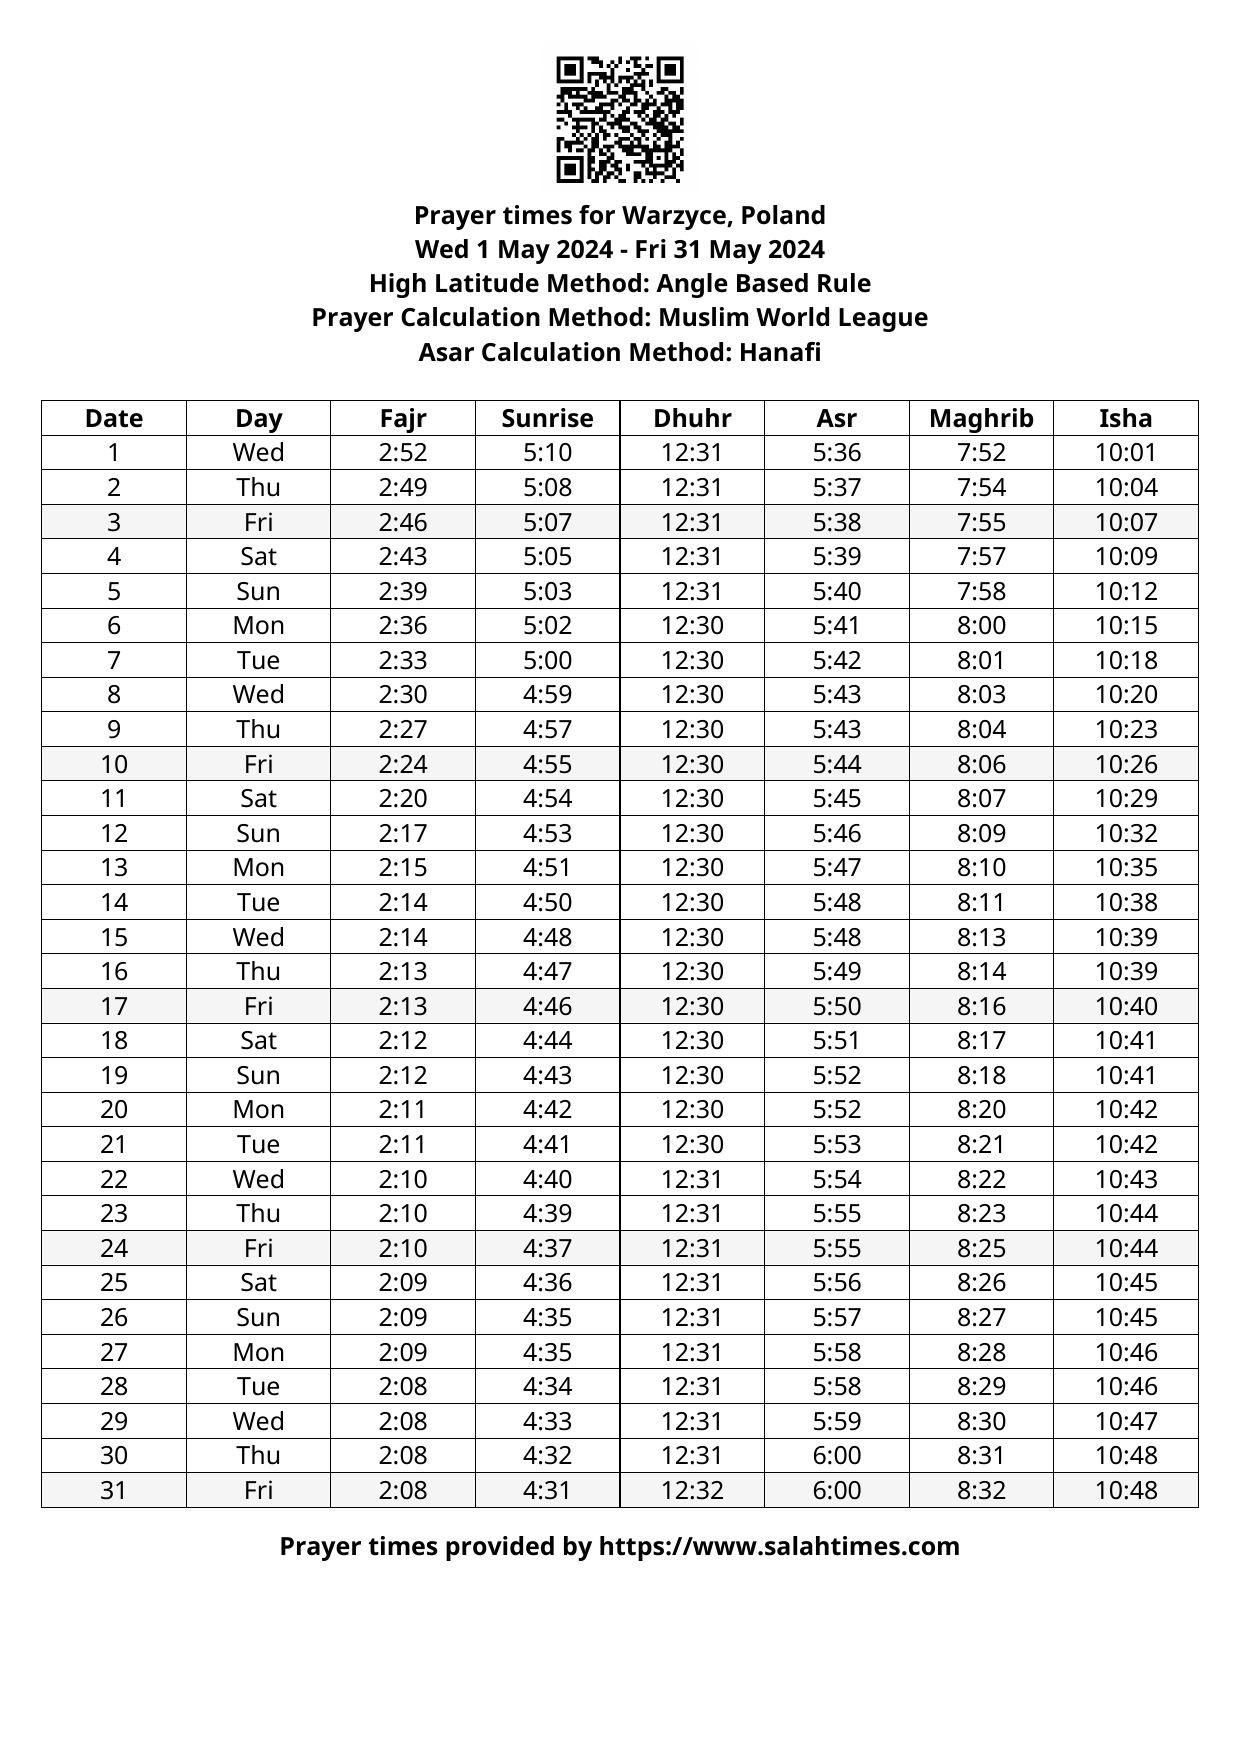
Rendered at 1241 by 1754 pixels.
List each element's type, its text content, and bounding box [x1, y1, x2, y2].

table_cell Tue [187, 1127, 330, 1161]
table_cell 2:12 [331, 1058, 475, 1092]
table_cell 12:30 [621, 678, 764, 711]
table_cell 8:31 [910, 1439, 1053, 1472]
table_header Date [42, 401, 186, 434]
table_cell 11 [42, 781, 186, 815]
table_cell 12:31 [621, 1335, 764, 1368]
table_cell 1 [42, 436, 186, 469]
table_cell 5:46 [765, 816, 909, 849]
table_cell 8 [42, 678, 186, 711]
table_cell 2:11 [331, 1127, 475, 1161]
table_cell 8:06 [910, 747, 1053, 780]
table_cell 5:40 [765, 574, 909, 607]
table_cell 5:54 [765, 1162, 909, 1195]
table_cell Sat [187, 539, 330, 573]
table_cell 17 [42, 989, 186, 1022]
table_cell 10:01 [1054, 436, 1198, 469]
table_cell 4:36 [476, 1266, 619, 1299]
table_cell 12:30 [621, 954, 764, 988]
table_cell 4:46 [476, 989, 619, 1022]
table_cell 23 [42, 1196, 186, 1230]
table_cell 4:47 [476, 954, 619, 988]
table_cell 5:44 [765, 747, 909, 780]
table_cell 5:37 [765, 470, 909, 504]
table_cell Fri [187, 1231, 330, 1264]
table_cell 8:26 [910, 1266, 1053, 1299]
table_cell 5:08 [476, 470, 619, 504]
table_cell 12:30 [621, 920, 764, 953]
table_cell 8:28 [910, 1335, 1053, 1368]
table_cell 4:54 [476, 781, 619, 815]
table_cell 5:48 [765, 885, 909, 919]
table_cell 5:51 [765, 1024, 909, 1057]
table_cell 10:46 [1054, 1369, 1198, 1403]
table_cell 7 [42, 643, 186, 677]
table_cell 5:43 [765, 678, 909, 711]
table_cell Thu [187, 1196, 330, 1230]
table_cell Mon [187, 1335, 330, 1368]
table_cell Mon [187, 609, 330, 642]
table_cell 10:07 [1054, 505, 1198, 538]
table_cell 12:31 [621, 1231, 764, 1264]
table_cell 12:30 [621, 609, 764, 642]
table_cell 10:26 [1054, 747, 1198, 780]
table_cell 2:10 [331, 1196, 475, 1230]
table_cell 2:33 [331, 643, 475, 677]
table_cell 10:23 [1054, 712, 1198, 746]
table_cell 4:32 [476, 1439, 619, 1472]
table_cell 4:44 [476, 1024, 619, 1057]
table_cell 5:53 [765, 1127, 909, 1161]
table_cell 5 [42, 574, 186, 607]
table_cell 10:45 [1054, 1300, 1198, 1334]
table_cell 8:13 [910, 920, 1053, 953]
table_cell 12:31 [621, 1300, 764, 1334]
table_cell 10:43 [1054, 1162, 1198, 1195]
table_cell Wed [187, 678, 330, 711]
table_header Dhuhr [621, 401, 764, 434]
table_cell 2:24 [331, 747, 475, 780]
table_cell 10:12 [1054, 574, 1198, 607]
table_cell 5:45 [765, 781, 909, 815]
table_cell 10:45 [1054, 1266, 1198, 1299]
table_cell 5:48 [765, 920, 909, 953]
table_cell Sun [187, 574, 330, 607]
table_cell 5:03 [476, 574, 619, 607]
table_cell 28 [42, 1369, 186, 1403]
table_cell 4 [42, 539, 186, 573]
text High Latitude Method: Angle Based Rule [42, 266, 1198, 300]
table_cell Fri [187, 1473, 330, 1507]
table_cell 4:51 [476, 851, 619, 884]
table_cell 5:10 [476, 436, 619, 469]
table_cell 4:48 [476, 920, 619, 953]
table_cell 12:31 [621, 574, 764, 607]
table_cell 8:25 [910, 1231, 1053, 1264]
table_cell 2:27 [331, 712, 475, 746]
table_cell 8:29 [910, 1369, 1053, 1403]
table_cell 2:13 [331, 954, 475, 988]
table_cell 5:59 [765, 1404, 909, 1437]
table_cell 8:18 [910, 1058, 1053, 1092]
table_cell 2:49 [331, 470, 475, 504]
text Asar Calculation Method: Hanafi [42, 334, 1198, 368]
table_cell 12:31 [621, 1162, 764, 1195]
text Prayer times provided by https://www.salahtimes.com [42, 1528, 1198, 1563]
table_cell 5:39 [765, 539, 909, 573]
table_cell 10:32 [1054, 816, 1198, 849]
table_cell 4:31 [476, 1473, 619, 1507]
table_cell 21 [42, 1127, 186, 1161]
table_cell 12 [42, 816, 186, 849]
text Prayer Calculation Method: Muslim World League [42, 300, 1198, 334]
table_cell Thu [187, 1439, 330, 1472]
table_cell 12:30 [621, 1093, 764, 1126]
table_cell 2:09 [331, 1300, 475, 1334]
table_cell 4:33 [476, 1404, 619, 1437]
table_cell 5:49 [765, 954, 909, 988]
table_cell Wed [187, 436, 330, 469]
table_cell 10:46 [1054, 1335, 1198, 1368]
table_cell 16 [42, 954, 186, 988]
table_cell 7:55 [910, 505, 1053, 538]
table_cell Mon [187, 1093, 330, 1126]
table_cell 12:30 [621, 1024, 764, 1057]
table_cell 12:30 [621, 712, 764, 746]
table_cell 4:35 [476, 1335, 619, 1368]
table_cell 2:10 [331, 1231, 475, 1264]
table_cell 10:42 [1054, 1127, 1198, 1161]
table_cell 5:43 [765, 712, 909, 746]
table_cell 2:39 [331, 574, 475, 607]
table_cell 4:35 [476, 1300, 619, 1334]
table_cell 5:56 [765, 1266, 909, 1299]
table_cell 10:04 [1054, 470, 1198, 504]
table_cell Tue [187, 643, 330, 677]
table_cell 8:21 [910, 1127, 1053, 1161]
table_cell Sat [187, 781, 330, 815]
table_cell 12:30 [621, 816, 764, 849]
table_cell 2:12 [331, 1024, 475, 1057]
table_cell 4:50 [476, 885, 619, 919]
table_cell 2:52 [331, 436, 475, 469]
table_cell 8:14 [910, 954, 1053, 988]
table_cell 10:39 [1054, 954, 1198, 988]
picture [542, 41, 699, 198]
table_cell 7:54 [910, 470, 1053, 504]
table_cell 12:31 [621, 1369, 764, 1403]
table_cell 10:44 [1054, 1231, 1198, 1264]
text Prayer times for Warzyce, Poland [42, 198, 1198, 232]
table_cell 7:58 [910, 574, 1053, 607]
table_cell 10:42 [1054, 1093, 1198, 1126]
table_cell 31 [42, 1473, 186, 1507]
table_cell 12:31 [621, 539, 764, 573]
table_cell 10:48 [1054, 1473, 1198, 1507]
table_cell 2:08 [331, 1439, 475, 1472]
table_cell 2:09 [331, 1335, 475, 1368]
table_cell 2:13 [331, 989, 475, 1022]
table_cell 6:00 [765, 1473, 909, 1507]
table_cell 8:09 [910, 816, 1053, 849]
table_cell 12:31 [621, 436, 764, 469]
table_cell 10:48 [1054, 1439, 1198, 1472]
table_cell 4:42 [476, 1093, 619, 1126]
table_cell 5:58 [765, 1335, 909, 1368]
table_cell 8:07 [910, 781, 1053, 815]
table_cell 27 [42, 1335, 186, 1368]
table_cell 12:30 [621, 1058, 764, 1092]
table_cell Fri [187, 989, 330, 1022]
table_cell 7:57 [910, 539, 1053, 573]
table_header Fajr [331, 401, 475, 434]
table_cell 2:17 [331, 816, 475, 849]
table_cell 2:20 [331, 781, 475, 815]
table_cell 30 [42, 1439, 186, 1472]
table_cell 5:02 [476, 609, 619, 642]
table_cell Tue [187, 1369, 330, 1403]
table_cell 4:59 [476, 678, 619, 711]
table_cell 4:41 [476, 1127, 619, 1161]
table_cell 4:39 [476, 1196, 619, 1230]
table_cell 4:34 [476, 1369, 619, 1403]
table_header Day [187, 401, 330, 434]
table_cell 10:40 [1054, 989, 1198, 1022]
table_cell 2:10 [331, 1162, 475, 1195]
table_cell 5:47 [765, 851, 909, 884]
table_cell Thu [187, 954, 330, 988]
table_cell 14 [42, 885, 186, 919]
table_cell 5:50 [765, 989, 909, 1022]
table_cell 8:27 [910, 1300, 1053, 1334]
table_cell 2:30 [331, 678, 475, 711]
table_cell Wed [187, 1404, 330, 1437]
table_cell Tue [187, 885, 330, 919]
table_cell 22 [42, 1162, 186, 1195]
table_cell 8:32 [910, 1473, 1053, 1507]
table_cell 10:47 [1054, 1404, 1198, 1437]
table_cell 2:15 [331, 851, 475, 884]
table_cell 2:14 [331, 920, 475, 953]
table_cell Wed [187, 920, 330, 953]
table_cell 3 [42, 505, 186, 538]
table_cell Thu [187, 712, 330, 746]
table_header Isha [1054, 401, 1198, 434]
table_header Asr [765, 401, 909, 434]
table_cell 13 [42, 851, 186, 884]
table_cell 2:36 [331, 609, 475, 642]
table_cell 25 [42, 1266, 186, 1299]
table_cell 10:18 [1054, 643, 1198, 677]
table_cell Thu [187, 470, 330, 504]
table_cell 5:07 [476, 505, 619, 538]
table_cell 12:31 [621, 1439, 764, 1472]
table_cell 5:38 [765, 505, 909, 538]
table_cell 8:04 [910, 712, 1053, 746]
table_cell 8:00 [910, 609, 1053, 642]
table_cell 4:43 [476, 1058, 619, 1092]
table_cell 2:08 [331, 1404, 475, 1437]
table_cell 2 [42, 470, 186, 504]
table_cell 10:44 [1054, 1196, 1198, 1230]
table_cell 15 [42, 920, 186, 953]
table_cell 12:31 [621, 470, 764, 504]
table_cell 7:52 [910, 436, 1053, 469]
table_cell 10:41 [1054, 1024, 1198, 1057]
table_cell 10:09 [1054, 539, 1198, 573]
table_cell 5:41 [765, 609, 909, 642]
table_cell 10:20 [1054, 678, 1198, 711]
table_cell 5:55 [765, 1196, 909, 1230]
table_cell 5:57 [765, 1300, 909, 1334]
table_cell 8:10 [910, 851, 1053, 884]
table_cell 4:40 [476, 1162, 619, 1195]
table_cell 8:22 [910, 1162, 1053, 1195]
table_cell Fri [187, 747, 330, 780]
table_cell 12:31 [621, 505, 764, 538]
table_cell 5:05 [476, 539, 619, 573]
text Wed 1 May 2024 - Fri 31 May 2024 [42, 232, 1198, 266]
table_cell 12:32 [621, 1473, 764, 1507]
table_cell 10:35 [1054, 851, 1198, 884]
table_cell 6:00 [765, 1439, 909, 1472]
table_cell 10:39 [1054, 920, 1198, 953]
table_cell 19 [42, 1058, 186, 1092]
table_cell 12:30 [621, 781, 764, 815]
table_cell 2:08 [331, 1369, 475, 1403]
table_cell 9 [42, 712, 186, 746]
table_cell 5:52 [765, 1093, 909, 1126]
table_cell 12:30 [621, 1127, 764, 1161]
table_cell 29 [42, 1404, 186, 1437]
table_cell 10:29 [1054, 781, 1198, 815]
table_cell 5:42 [765, 643, 909, 677]
table_cell 8:20 [910, 1093, 1053, 1126]
table_cell 24 [42, 1231, 186, 1264]
table_cell Sat [187, 1024, 330, 1057]
table_cell 2:09 [331, 1266, 475, 1299]
table_cell 4:55 [476, 747, 619, 780]
table_cell 20 [42, 1093, 186, 1126]
table_cell Sat [187, 1266, 330, 1299]
table_cell 6 [42, 609, 186, 642]
table_cell Wed [187, 1162, 330, 1195]
table_cell 5:55 [765, 1231, 909, 1264]
table_cell 2:46 [331, 505, 475, 538]
table_cell Sun [187, 1058, 330, 1092]
table_cell 12:30 [621, 643, 764, 677]
table_cell 18 [42, 1024, 186, 1057]
table_cell Sun [187, 816, 330, 849]
table_cell 8:17 [910, 1024, 1053, 1057]
table_cell 8:16 [910, 989, 1053, 1022]
table_cell 8:03 [910, 678, 1053, 711]
table_cell 12:31 [621, 1404, 764, 1437]
table_header Maghrib [910, 401, 1053, 434]
table_cell 4:53 [476, 816, 619, 849]
table_cell 4:57 [476, 712, 619, 746]
table_cell 26 [42, 1300, 186, 1334]
table_cell 12:30 [621, 885, 764, 919]
table_cell 10:38 [1054, 885, 1198, 919]
table_cell 12:30 [621, 851, 764, 884]
table_cell 12:31 [621, 1266, 764, 1299]
table_cell 12:30 [621, 989, 764, 1022]
table_cell 10:15 [1054, 609, 1198, 642]
table_header Sunrise [476, 401, 619, 434]
table_cell 8:01 [910, 643, 1053, 677]
table_cell 10 [42, 747, 186, 780]
table_cell 5:00 [476, 643, 619, 677]
table_cell 5:58 [765, 1369, 909, 1403]
table_cell 12:30 [621, 747, 764, 780]
table_cell 10:41 [1054, 1058, 1198, 1092]
table_cell 12:31 [621, 1196, 764, 1230]
table_cell Sun [187, 1300, 330, 1334]
table_cell 2:43 [331, 539, 475, 573]
table_cell 2:14 [331, 885, 475, 919]
table_cell 5:36 [765, 436, 909, 469]
table_cell 5:52 [765, 1058, 909, 1092]
table_cell Fri [187, 505, 330, 538]
table_cell Mon [187, 851, 330, 884]
table_cell 2:08 [331, 1473, 475, 1507]
table_cell 4:37 [476, 1231, 619, 1264]
table_cell 2:11 [331, 1093, 475, 1126]
table_cell 8:23 [910, 1196, 1053, 1230]
table_cell 8:30 [910, 1404, 1053, 1437]
table_cell 8:11 [910, 885, 1053, 919]
